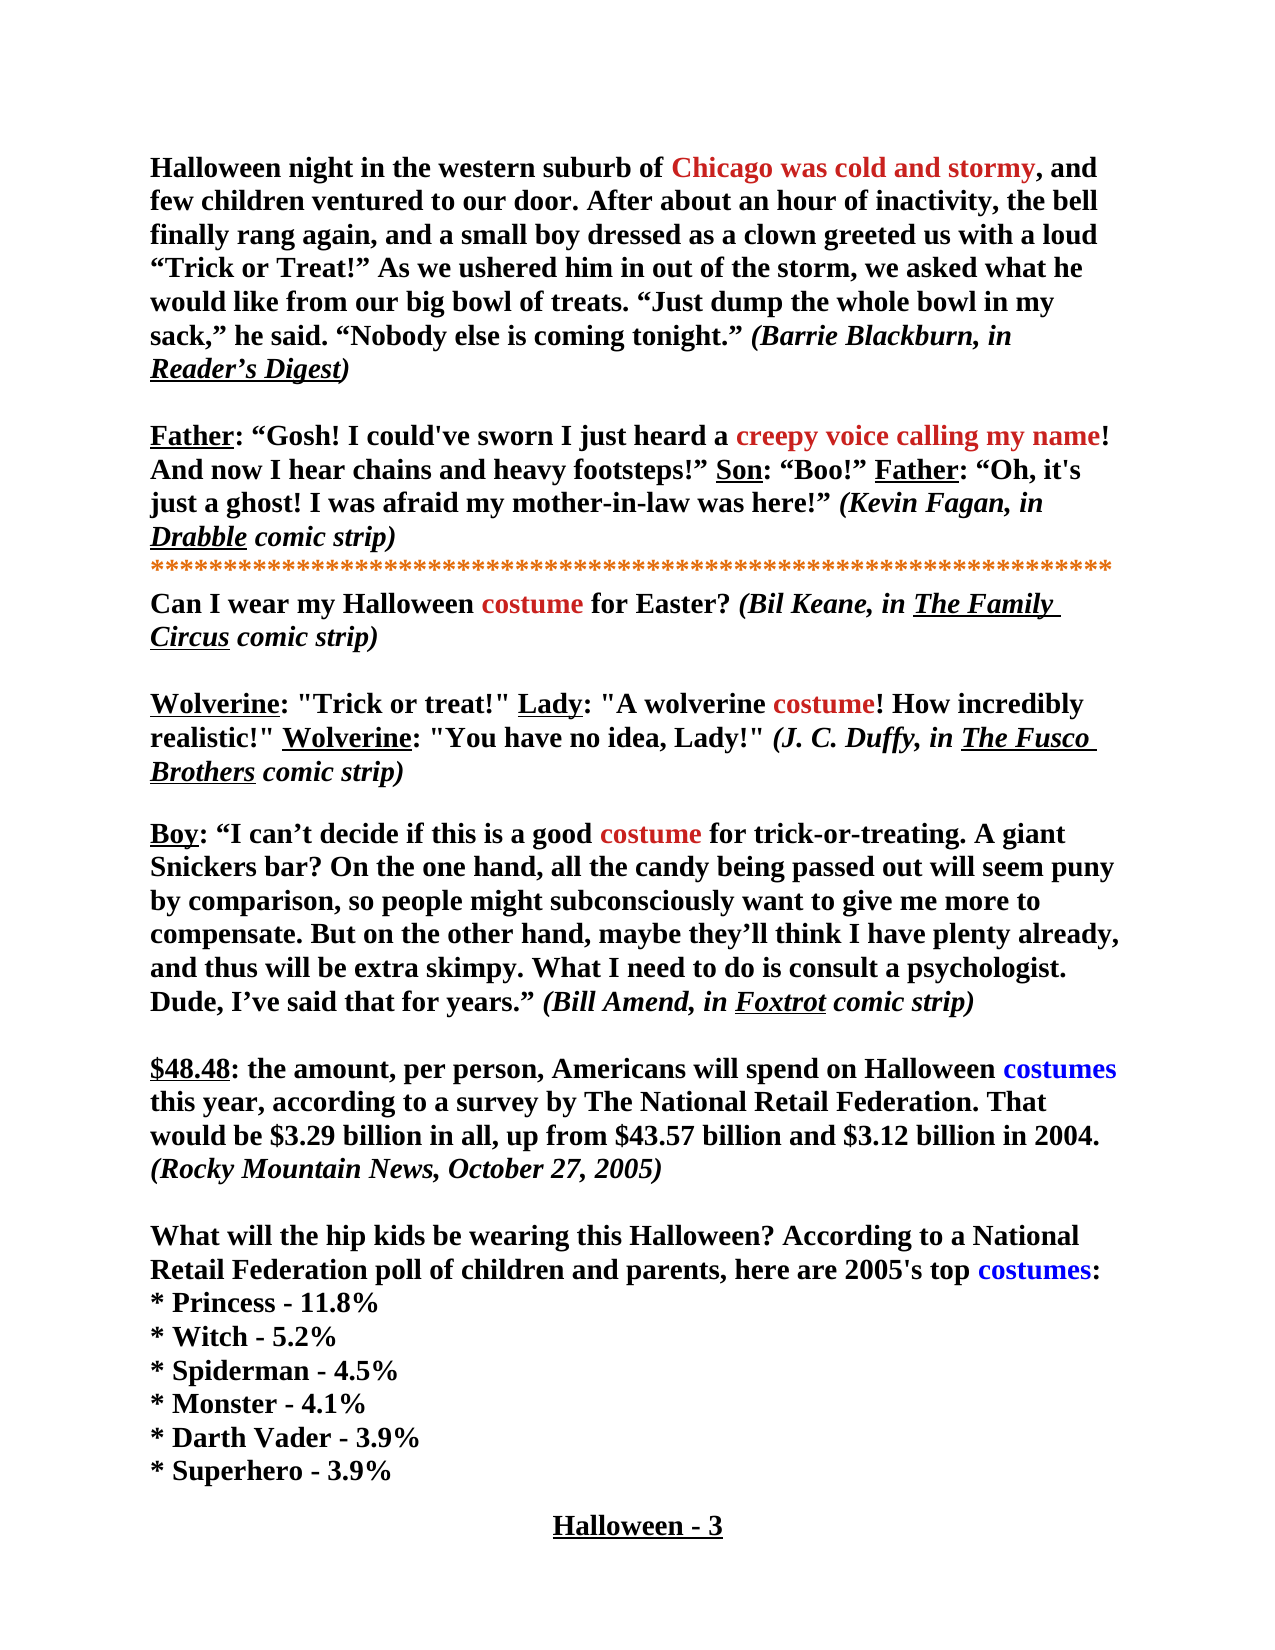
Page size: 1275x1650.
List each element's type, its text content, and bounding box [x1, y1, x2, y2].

text Boy: “I can’t decide if this is a good costume for trick-or-treating. A giant Snickers bar? On the one hand, all the candy being passed out will seem puny by comparison, so people might subconsciously want to give me more to compensate. But on the other hand, maybe they’ll think I have plenty already, and thus will be extra skimpy. What I need to do is consult a psychologist. Dude, I’ve said that for years.” (Bill Amend, in Foxtrot comic strip) [150, 816, 1125, 1017]
text ****************************************************************** [150, 552, 1125, 586]
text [150, 1218, 1125, 1487]
text $48.48: the amount, per person, Americans will spend on Halloween costumes this year, according to a survey by The National Retail Federation. That would be $3.29 billion in all, up from $43.57 billion and $3.12 billion in 2004. (Rocky Mountain News, October 27, 2005) [150, 1051, 1125, 1185]
text Wolverine: "Trick or treat!" Lady: "A wolverine costume! How incredibly realistic!" Wolverine: "You have no idea, Lady!" (J. C. Duffy, in The Fusco Brothers comic strip) [150, 687, 1125, 787]
text Halloween night in the western suburb of Chicago was cold and stormy, and few children ventured to our door. After about an hour of inactivity, the bell finally rang again, and a small boy dressed as a clown greeted us with a loud “Trick or Treat!” As we ushered him in out of the storm, we asked what he would like from our big bowl of treats. “Just dump the whole bowl in my sack,” he said. “Nobody else is coming tonight.” (Barrie Blackburn, in Reader’s Digest) [150, 150, 1125, 385]
text Father: “Gosh! I could've sworn I just heard a creepy voice calling my name! And now I hear chains and heavy footsteps!” Son: “Boo!” Father: “Oh, it's just a ghost! I was afraid my mother-in-law was here!” (Kevin Fagan, in Drabble comic strip) [150, 418, 1125, 552]
text Can I wear my Halloween costume for Easter? (Bil Keane, in The Family Circus comic strip) [150, 586, 1125, 653]
